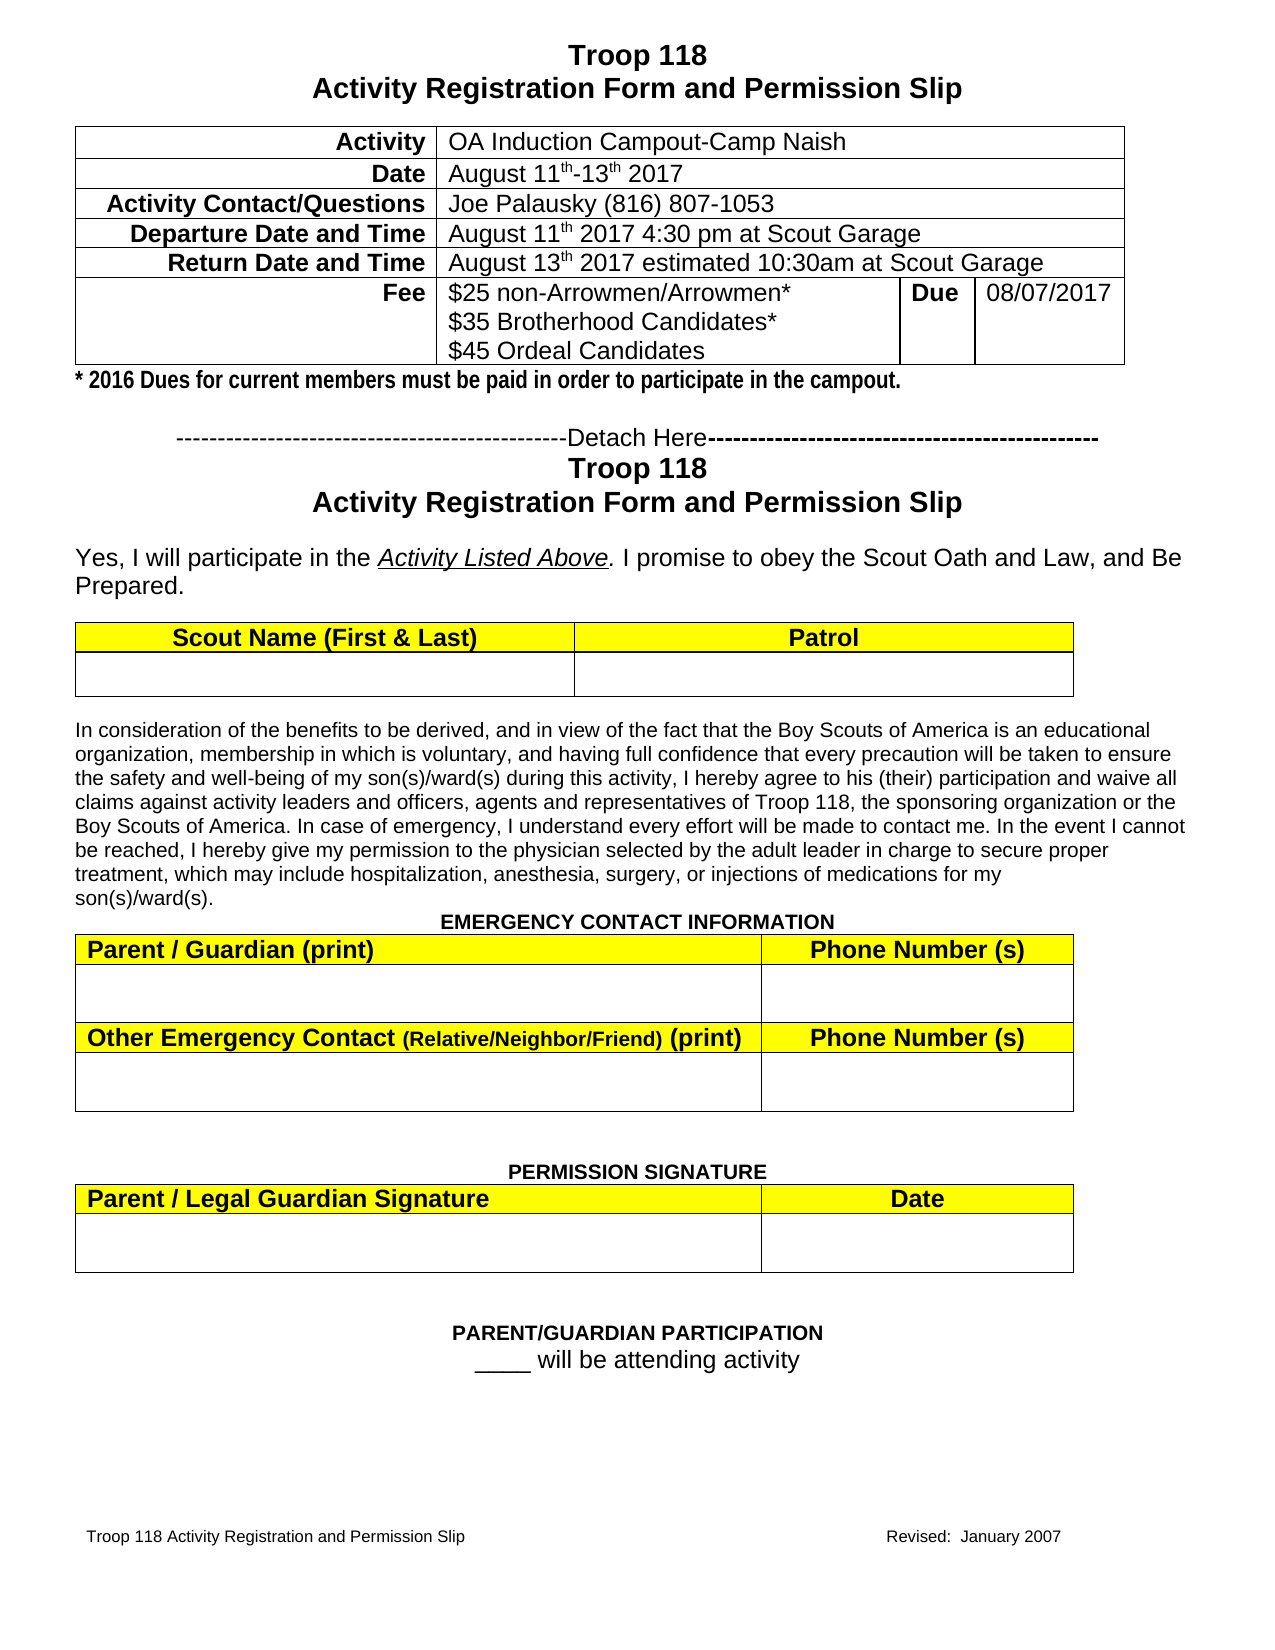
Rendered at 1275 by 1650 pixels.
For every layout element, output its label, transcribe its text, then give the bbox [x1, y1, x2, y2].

text * 2016 Dues for current members must be paid in order to participate in the campout. [75, 365, 1200, 394]
text -----------------------------------------------Detach Here----------------------------------------------- [75, 423, 1200, 452]
table_cell [76, 653, 574, 696]
table_cell [762, 1214, 1073, 1272]
title Troop 118 [75, 37, 1200, 71]
table_cell Activity Contact/Questions [76, 189, 436, 217]
subtitle Activity Registration Form and Permission Slip [75, 485, 1200, 519]
table_header Parent / Guardian (print) [76, 935, 761, 964]
table_cell [762, 965, 1073, 1022]
table_cell August 11th-13th 2017 [437, 159, 1124, 188]
text PARENT/GUARDIAN PARTICIPATION [75, 1321, 1200, 1345]
table_cell 08/07/2017 [976, 278, 1124, 364]
table_cell Phone Number (s) [762, 1023, 1073, 1052]
subtitle Troop 118 [75, 452, 1200, 485]
table_cell Departure Date and Time [76, 219, 436, 247]
table_cell Other Emergency Contact (Relative/Neighbor/Friend) (print) [76, 1023, 761, 1052]
text ____ will be attending activity [75, 1345, 1200, 1373]
table_cell Due [901, 278, 974, 364]
table_header Parent / Legal Guardian Signature [76, 1185, 761, 1213]
table_cell [76, 1053, 761, 1111]
subtitle EMERGENCY CONTACT INFORMATION [75, 910, 1200, 934]
table_header Scout Name (First & Last) [76, 623, 574, 651]
table_cell [575, 653, 1073, 696]
table_cell [76, 1214, 761, 1272]
table_cell August 11th 2017 4:30 pm at Scout Garage [437, 219, 1124, 247]
table_cell Return Date and Time [76, 248, 436, 277]
text son(s)/ward(s). [75, 886, 1200, 910]
text In consideration of the benefits to be derived, and in view of the fact that the Boy Scouts of America is an educational organization, membership in which is voluntary, and having full confidence that every precaution will be taken to ensure the safety and well-being of my son(s)/ward(s) during this activity, I hereby agree to his (their) participation and waive all claims against activity leaders and officers, agents and representatives of Troop 118, the sponsoring organization or the Boy Scouts of America. In case of emergency, I understand every effort will be made to contact me. In the event I cannot be reached, I hereby give my permission to the physician selected by the adult leader in charge to secure proper treatment, which may include hospitalization, anesthesia, surgery, or injections of medications for my [75, 718, 1200, 886]
table_cell Joe Palausky (816) 807-1053 [437, 189, 1124, 217]
subtitle Activity Registration Form and Permission Slip [75, 71, 1200, 104]
table_header Date [762, 1185, 1073, 1213]
table_cell $25 non-Arrowmen/Arrowmen* $35 Brotherhood Candidates* $45 Ordeal Candidates [437, 278, 899, 364]
table_header Patrol [575, 623, 1073, 651]
table_header OA Induction Campout-Camp Naish [437, 127, 1124, 158]
table_cell August 13th 2017 estimated 10:30am at Scout Garage [437, 248, 1124, 277]
table_cell [762, 1053, 1073, 1111]
table_cell Date [76, 159, 436, 188]
table_header Activity [76, 127, 436, 158]
table_cell Fee [76, 278, 436, 364]
table_cell [76, 965, 761, 1022]
text PERMISSION SIGNATURE [75, 1159, 1200, 1183]
table_header Phone Number (s) [762, 935, 1073, 964]
text Yes, I will participate in the Activity Listed Above. I promise to obey the Scout Oath and Law, and Be Prepared. [75, 543, 1200, 600]
